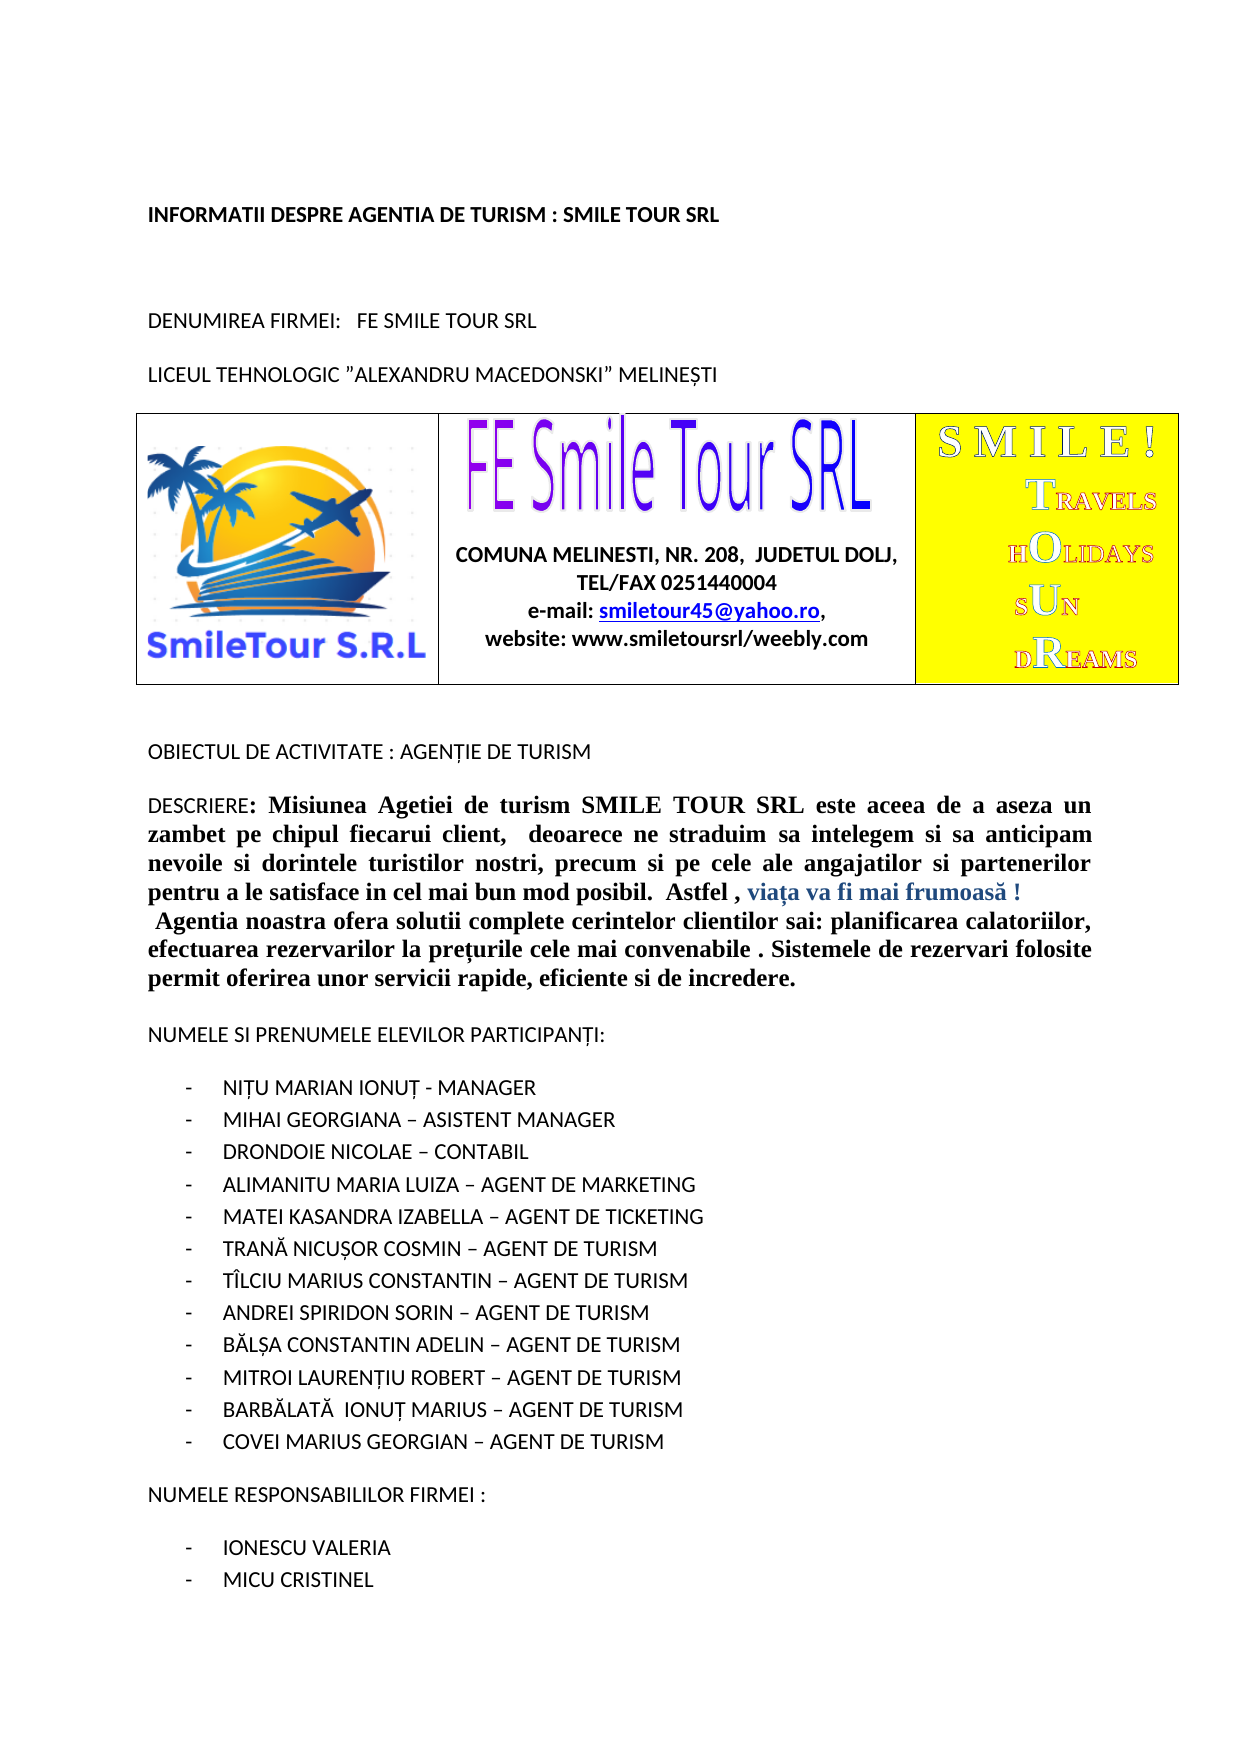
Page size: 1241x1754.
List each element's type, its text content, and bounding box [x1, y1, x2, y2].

list NIȚU MARIAN IONUȚ - MANAGER [185, 1073, 1093, 1101]
text OBIECTUL DE ACTIVITATE : AGENȚIE DE TURISM [148, 737, 1093, 766]
list MIHAI GEORGIANA – ASISTENT MANAGER [185, 1105, 1093, 1133]
list IONESCU VALERIA [185, 1533, 1093, 1561]
list TÎLCIU MARIUS CONSTANTIN – AGENT DE TURISM [185, 1266, 1093, 1294]
list ALIMANITU MARIA LUIZA – AGENT DE MARKETING [185, 1170, 1093, 1198]
picture [147, 446, 427, 659]
table_header COMUNA MELINESTI, NR. 208, JUDETUL DOLJ, TEL/FAX 0251440004 e-mail: smiletour45@yahoo.ro, website: www.smiletoursrl/weebly.com [439, 414, 915, 683]
text NUMELE RESPONSABILILOR FIRMEI : [148, 1480, 1093, 1508]
list COVEI MARIUS GEORGIAN – AGENT DE TURISM [185, 1427, 1093, 1455]
table_header [137, 414, 438, 683]
text Agentia noastra ofera solutii complete cerintelor clientilor sai: planificarea calatoriilor, efectuarea rezervarilor la prețurile cele mai convenabile . Sistemele de rezervari folosite permit oferirea unor servicii rapide, eficiente si de incredere. [148, 906, 1093, 992]
list DRONDOIE NICOLAE – CONTABIL [185, 1137, 1093, 1166]
list BĂLȘA CONSTANTIN ADELIN – AGENT DE TURISM [185, 1331, 1093, 1359]
list MATEI KASANDRA IZABELLA – AGENT DE TICKETING [185, 1202, 1093, 1230]
list MITROI LAURENȚIU ROBERT – AGENT DE TURISM [185, 1363, 1093, 1391]
text DENUMIREA FIRMEI: FE SMILE TOUR SRL [148, 307, 1093, 335]
text NUMELE SI PRENUMELE ELEVILOR PARTICIPANȚI: [148, 1020, 1093, 1048]
list TRANĂ NICUȘOR COSMIN – AGENT DE TURISM [185, 1234, 1093, 1262]
text LICEUL TEHNOLOGIC ”ALEXANDRU MACEDONSKI” MELINEȘTI [148, 360, 1093, 388]
list ANDREI SPIRIDON SORIN – AGENT DE TURISM [185, 1298, 1093, 1326]
text INFORMATII DESPRE AGENTIA DE TURISM : SMILE TOUR SRL [148, 201, 1093, 229]
table_header S M I L E ! TRAVELS HOLIDAYS SUN DREAMS [916, 414, 1178, 683]
list MICU CRISTINEL [185, 1565, 1093, 1593]
text DESCRIERE: Misiunea Agetiei de turism SMILE TOUR SRL este aceea de a aseza un zambet pe chipul fiecarui client, deoarece ne straduim sa intelegem si sa anticipam nevoile si dorintele turistilor nostri, precum si pe cele ale angajatilor si partenerilor pentru a le satisface in cel mai bun mod posibil. Astfel , viața va fi mai frumoasă ! [148, 791, 1093, 906]
list BARBĂLATĂ IONUȚ MARIUS – AGENT DE TURISM [185, 1395, 1093, 1423]
